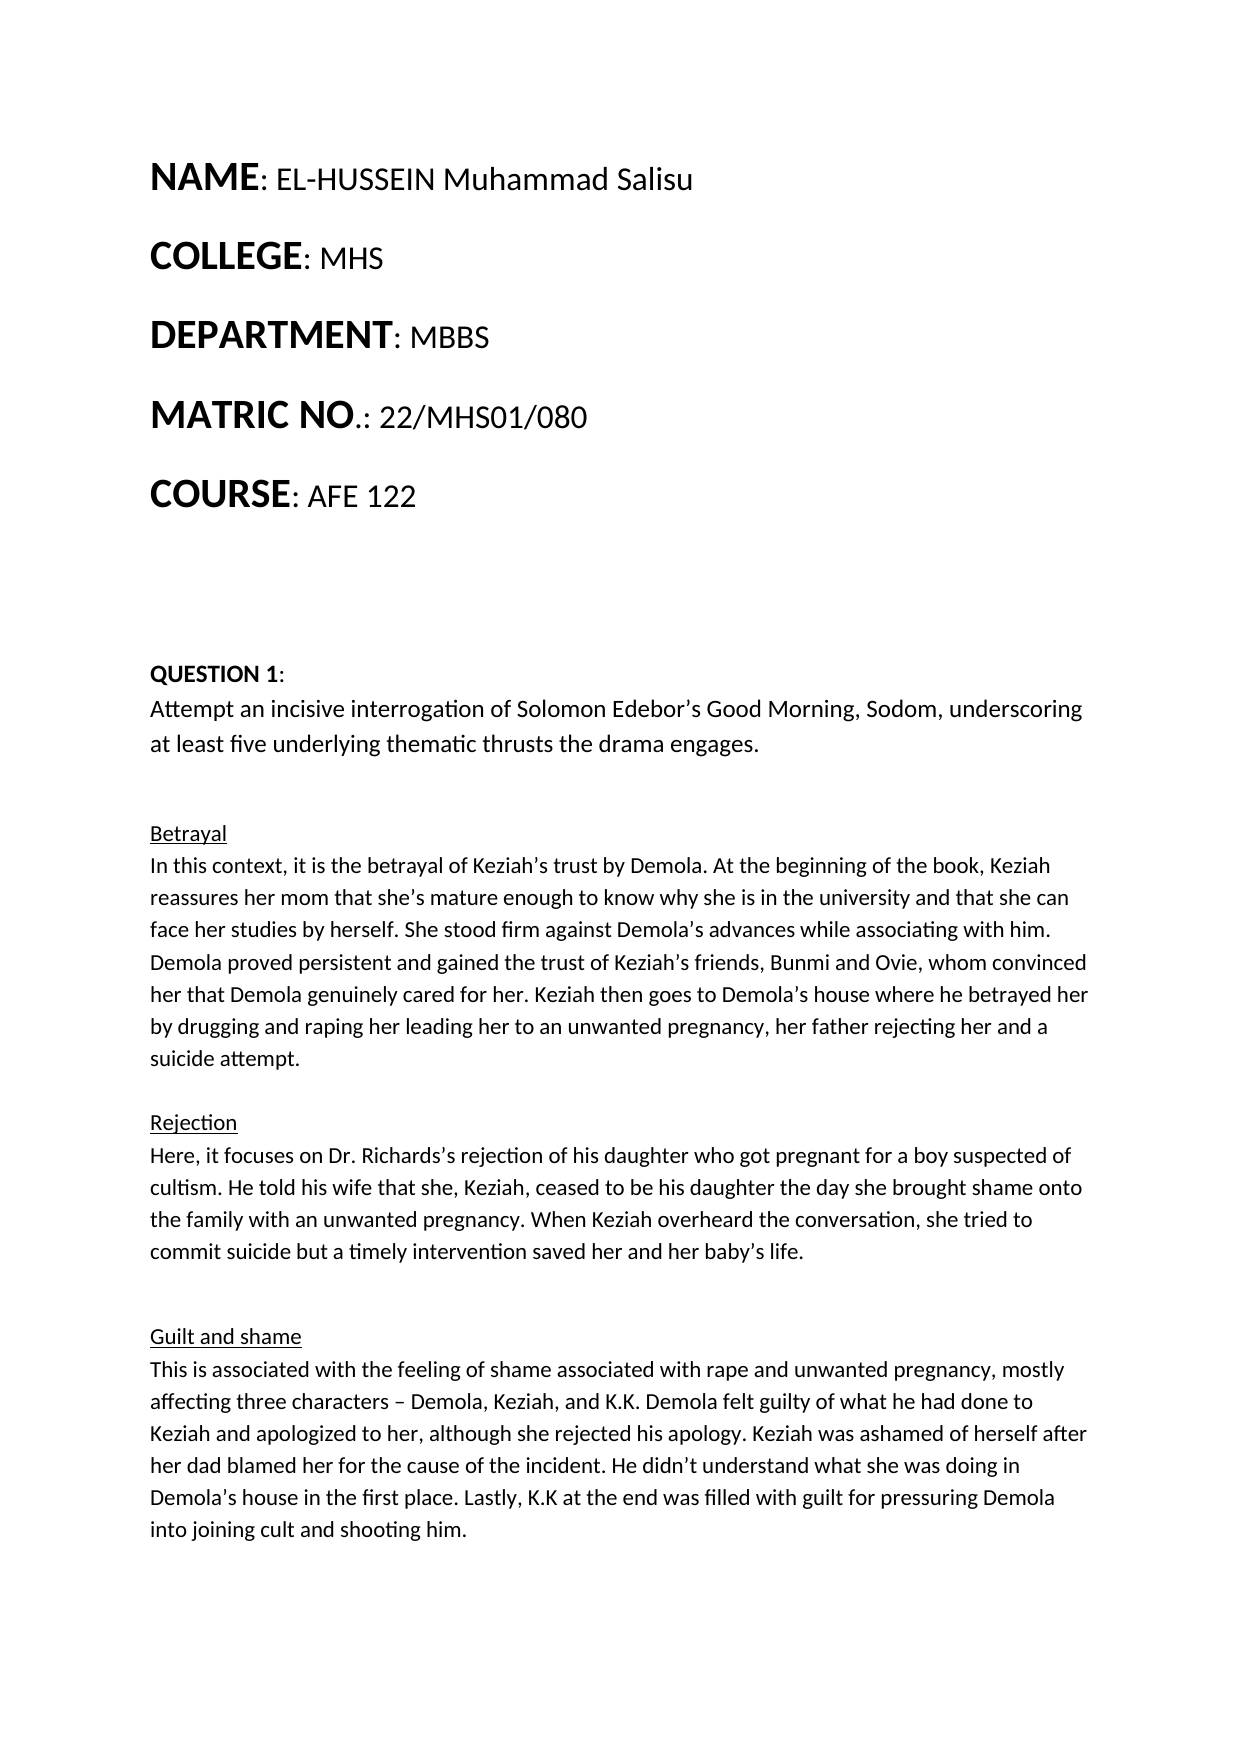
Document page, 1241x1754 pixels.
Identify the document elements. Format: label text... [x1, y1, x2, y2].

text QUESTION 1: [150, 658, 1090, 688]
text NAME: EL-HUSSEIN Muhammad Salisu [150, 150, 1090, 201]
text This is associated with the feeling of shame associated with rape and unwanted pregnancy, mostly affecting three characters – Demola, Keziah, and K.K. Demola felt guilty of what he had done to Keziah and apologized to her, although she rejected his apology. Keziah was ashamed of herself after her dad blamed her for the cause of the incident. He didn’t understand what she was doing in Demola’s house in the first place. Lastly, K.K at the end was filled with guilt for pressuring Demola into joining cult and shooting him. [150, 1355, 1090, 1544]
text Here, it focuses on Dr. Richards’s rejection of his daughter who got pregnant for a boy suspected of cultism. He told his wife that she, Keziah, ceased to be his daughter the day she brought shame onto the family with an unwanted pregnancy. When Keziah overheard the conversation, she tried to commit suicide but a timely intervention saved her and her baby’s life. [150, 1141, 1090, 1265]
text COLLEGE: MHS [150, 229, 1090, 280]
text COURSE: AFE 122 [150, 467, 1090, 518]
text In this context, it is the betrayal of Keziah’s trust by Demola. At the beginning of the book, Keziah reassures her mom that she’s mature enough to know why she is in the university and that she can face her studies by herself. She stood firm against Demola’s advances while associating with him. Demola proved persistent and gained the trust of Keziah’s friends, Bunmi and Ovie, whom convinced her that Demola genuinely cared for her. Keziah then goes to Demola’s house where he betrayed her by drugging and raping her leading her to an unwanted pregnancy, her father rejecting her and a suicide attempt. [150, 851, 1090, 1072]
text Guilt and shame [150, 1322, 1090, 1351]
text Rejection [150, 1108, 1090, 1137]
text DEPARTMENT: MBBS [150, 308, 1090, 359]
text MATRIC NO.: 22/MHS01/080 [150, 388, 1090, 439]
text Betrayal [150, 819, 1090, 847]
text Attempt an incisive interrogation of Solomon Edebor’s Good Morning, Sodom, underscoring at least five underlying thematic thrusts the drama engages. [150, 693, 1090, 758]
